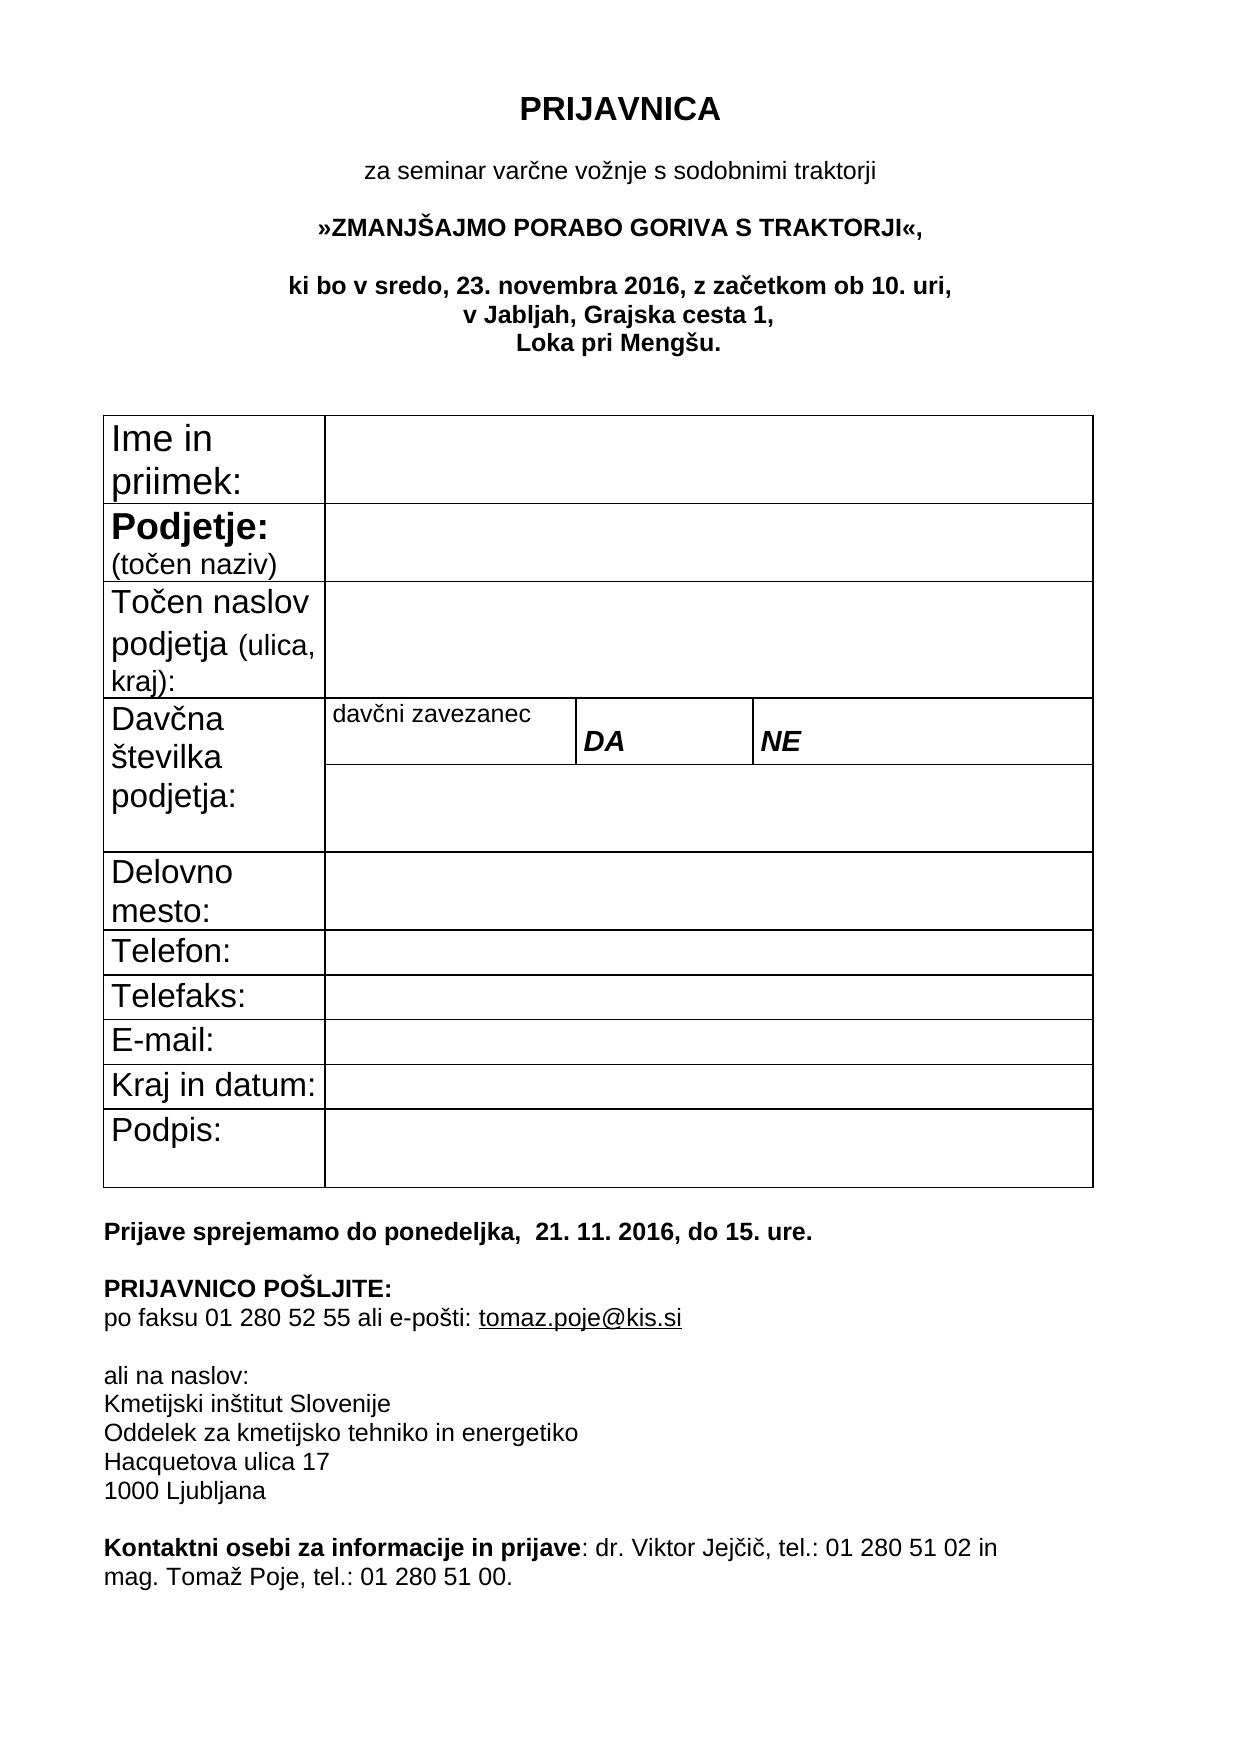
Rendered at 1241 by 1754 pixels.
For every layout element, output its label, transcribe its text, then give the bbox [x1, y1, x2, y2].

text »ZMANJŠAJMO PORABO GORIVA S TRAKTORJI«, [103, 213, 1137, 242]
table_cell Telefon: [104, 931, 324, 974]
table_cell [326, 853, 1092, 929]
text po faksu 01 280 52 55 ali e-pošti: tomaz.poje@kis.si [103, 1303, 1137, 1332]
table_cell NE [754, 699, 1092, 764]
table_cell Točen naslov podjetja (ulica, kraj): [104, 582, 324, 697]
table_cell [326, 582, 1092, 697]
table_cell [326, 1020, 1092, 1063]
text za seminar varčne vožnje s sodobnimi traktorji [103, 156, 1137, 184]
table_cell Delovno mesto: [104, 853, 324, 929]
table_cell Podpis: [104, 1110, 324, 1187]
text Kontaktni osebi za informacije in prijave: dr. Viktor Jejčič, tel.: 01 280 51 02 in [103, 1533, 1137, 1562]
text Prijave sprejemamo do ponedeljka, 21. 11. 2016, do 15. ure. [103, 1217, 1137, 1246]
text PRIJAVNICA [103, 89, 1137, 127]
table_cell [326, 765, 1092, 851]
text mag. Tomaž Poje, tel.: 01 280 51 00. [103, 1562, 1137, 1591]
table_cell Telefaks: [104, 976, 324, 1019]
text PRIJAVNICO POŠLJITE: [103, 1274, 1137, 1303]
table_cell E-mail: [104, 1020, 324, 1063]
table_header [326, 416, 1092, 502]
text ki bo v sredo, 23. novembra 2016, z začetkom ob 10. uri, [103, 271, 1137, 299]
text ali na naslov: [103, 1361, 1137, 1389]
table_cell Davčna številka podjetja: [104, 699, 324, 851]
text v Jabljah, Grajska cesta 1, [103, 299, 1134, 328]
table_cell Kraj in datum: [104, 1065, 324, 1108]
text Loka pri Mengšu. [103, 328, 1134, 357]
table_cell DA [577, 699, 752, 764]
table_cell davčni zavezanec [326, 699, 575, 764]
text 1000 Ljubljana [103, 1476, 1137, 1504]
table_cell [326, 976, 1092, 1019]
text Kmetijski inštitut Slovenije [103, 1389, 1137, 1418]
table_header Ime in priimek: [104, 416, 324, 502]
table_cell [326, 1110, 1092, 1187]
table_cell [326, 504, 1092, 581]
text Oddelek za kmetijsko tehniko in energetiko [103, 1418, 1137, 1447]
text Hacquetova ulica 17 [103, 1447, 1137, 1476]
table_cell [326, 1065, 1092, 1108]
table_cell Podjetje: (točen naziv) [104, 504, 324, 581]
table_cell [326, 931, 1092, 974]
